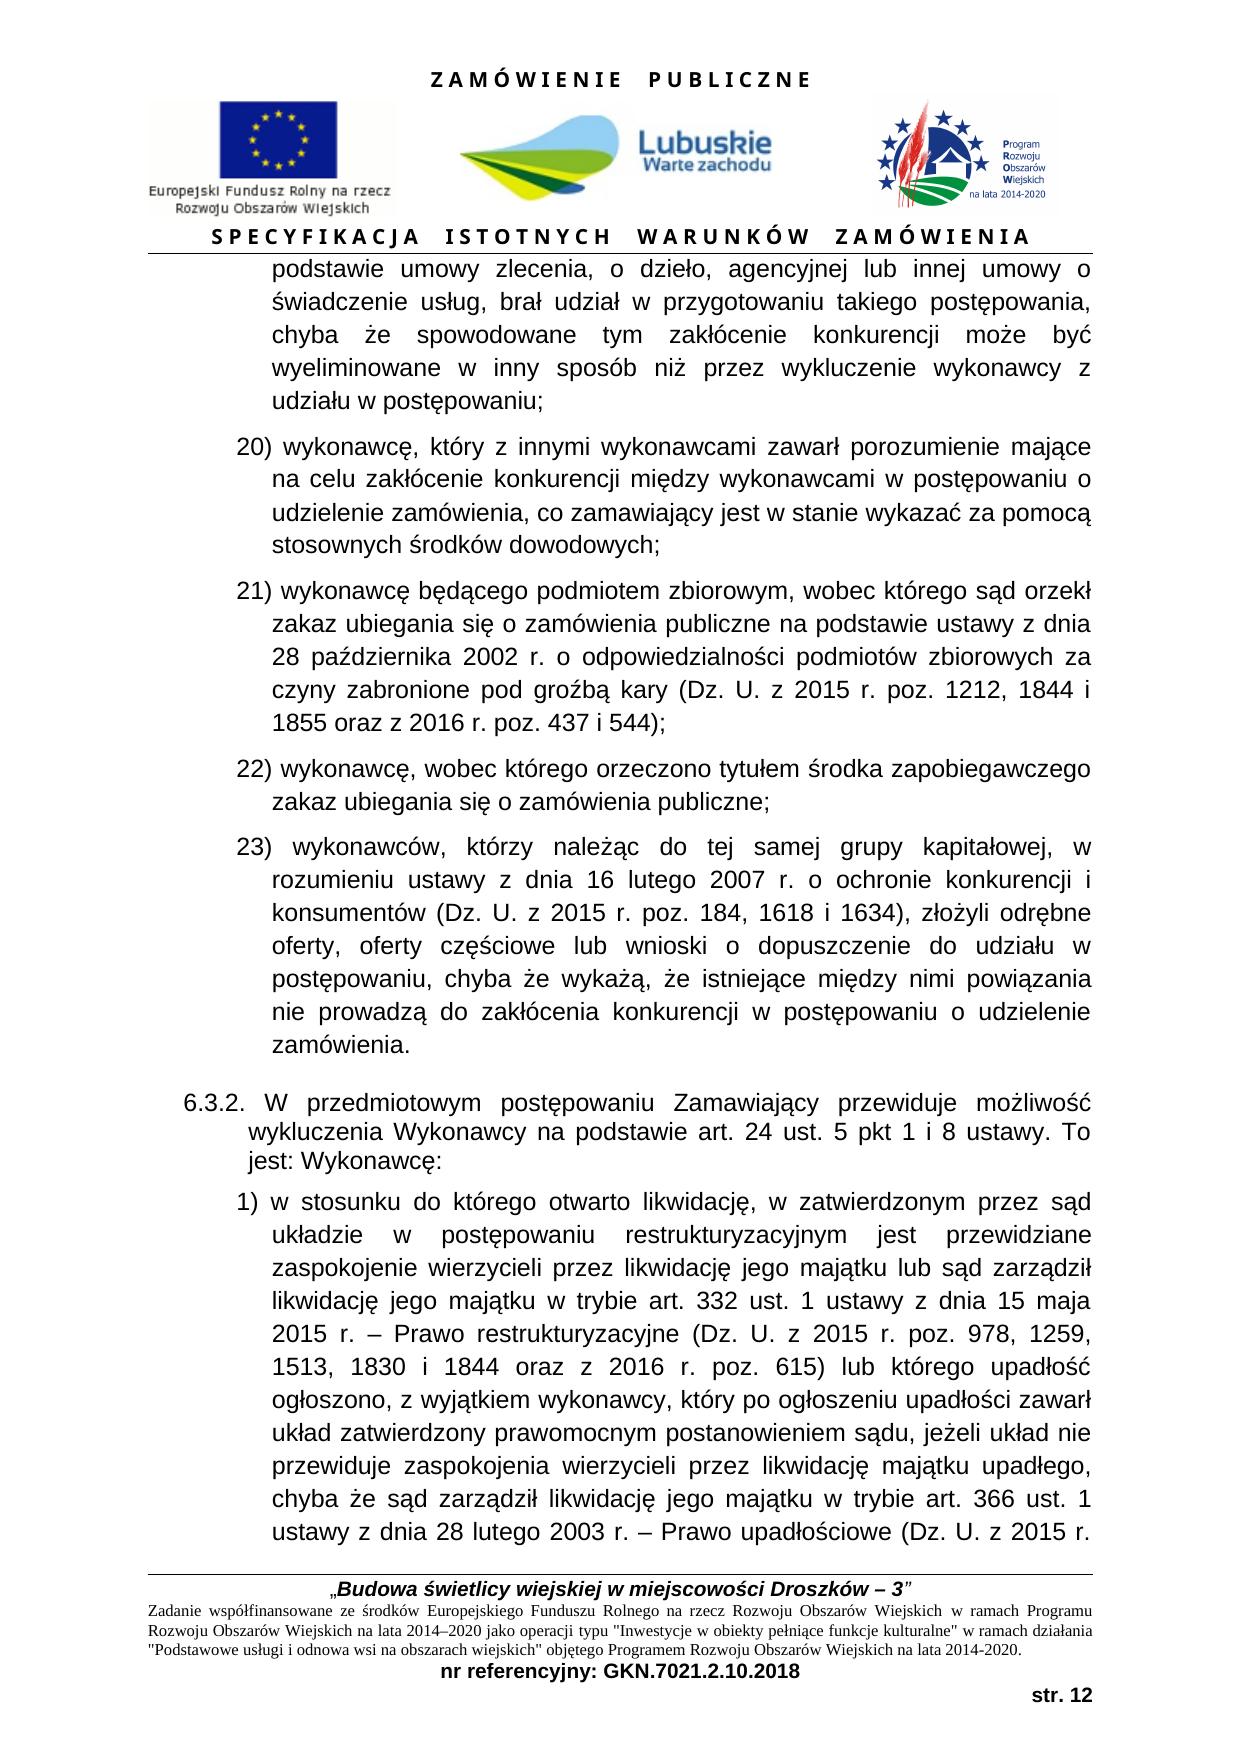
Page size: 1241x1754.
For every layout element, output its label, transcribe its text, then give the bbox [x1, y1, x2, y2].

picture [460, 100, 773, 218]
text 22) wykonawcę, wobec którego orzeczono tytułem środka zapobiegawczego zakaz ubiegania się o zamówienia publiczne; [236, 754, 1093, 815]
text 20) wykonawcę, który z innymi wykonawcami zawarł porozumienie mające na celu zakłócenie konkurencji między wykonawcami w postępowaniu o udzielenie zamówienia, co zamawiający jest w stanie wykazać za pomocą stosownych środków dowodowych; [236, 431, 1093, 559]
picture [869, 93, 1059, 218]
text 23) wykonawców, którzy należąc do tej samej grupy kapitałowej, w rozumieniu ustawy z dnia 16 lutego 2007 r. o ochronie konkurencji i konsumentów (Dz. U. z 2015 r. poz. 184, 1618 i 1634), złożyli odrębne oferty, oferty częściowe lub wnioski o dopuszczenie do udziału w postępowaniu, chyba że wykażą, że istniejące między nimi powiązania nie prowadzą do zakłócenia konkurencji w postępowaniu o udzielenie zamówienia. [236, 832, 1093, 1059]
picture [147, 100, 397, 218]
text 21) wykonawcę będącego podmiotem zbiorowym, wobec którego sąd orzekł zakaz ubiegania się o zamówienia publiczne na podstawie ustawy z dnia 28 października 2002 r. o odpowiedzialności podmiotów zbiorowych za czyny zabronione pod groźbą kary (Dz. U. z 2015 r. poz. 1212, 1844 i 1855 oraz z 2016 r. poz. 437 i 544); [236, 576, 1093, 737]
text 6.3.2. W przedmiotowym postępowaniu Zamawiający przewiduje możliwość wykluczenia Wykonawcy na podstawie art. 24 ust. 5 pkt 1 i 8 ustawy. To jest: Wykonawcę: [183, 1088, 1093, 1174]
